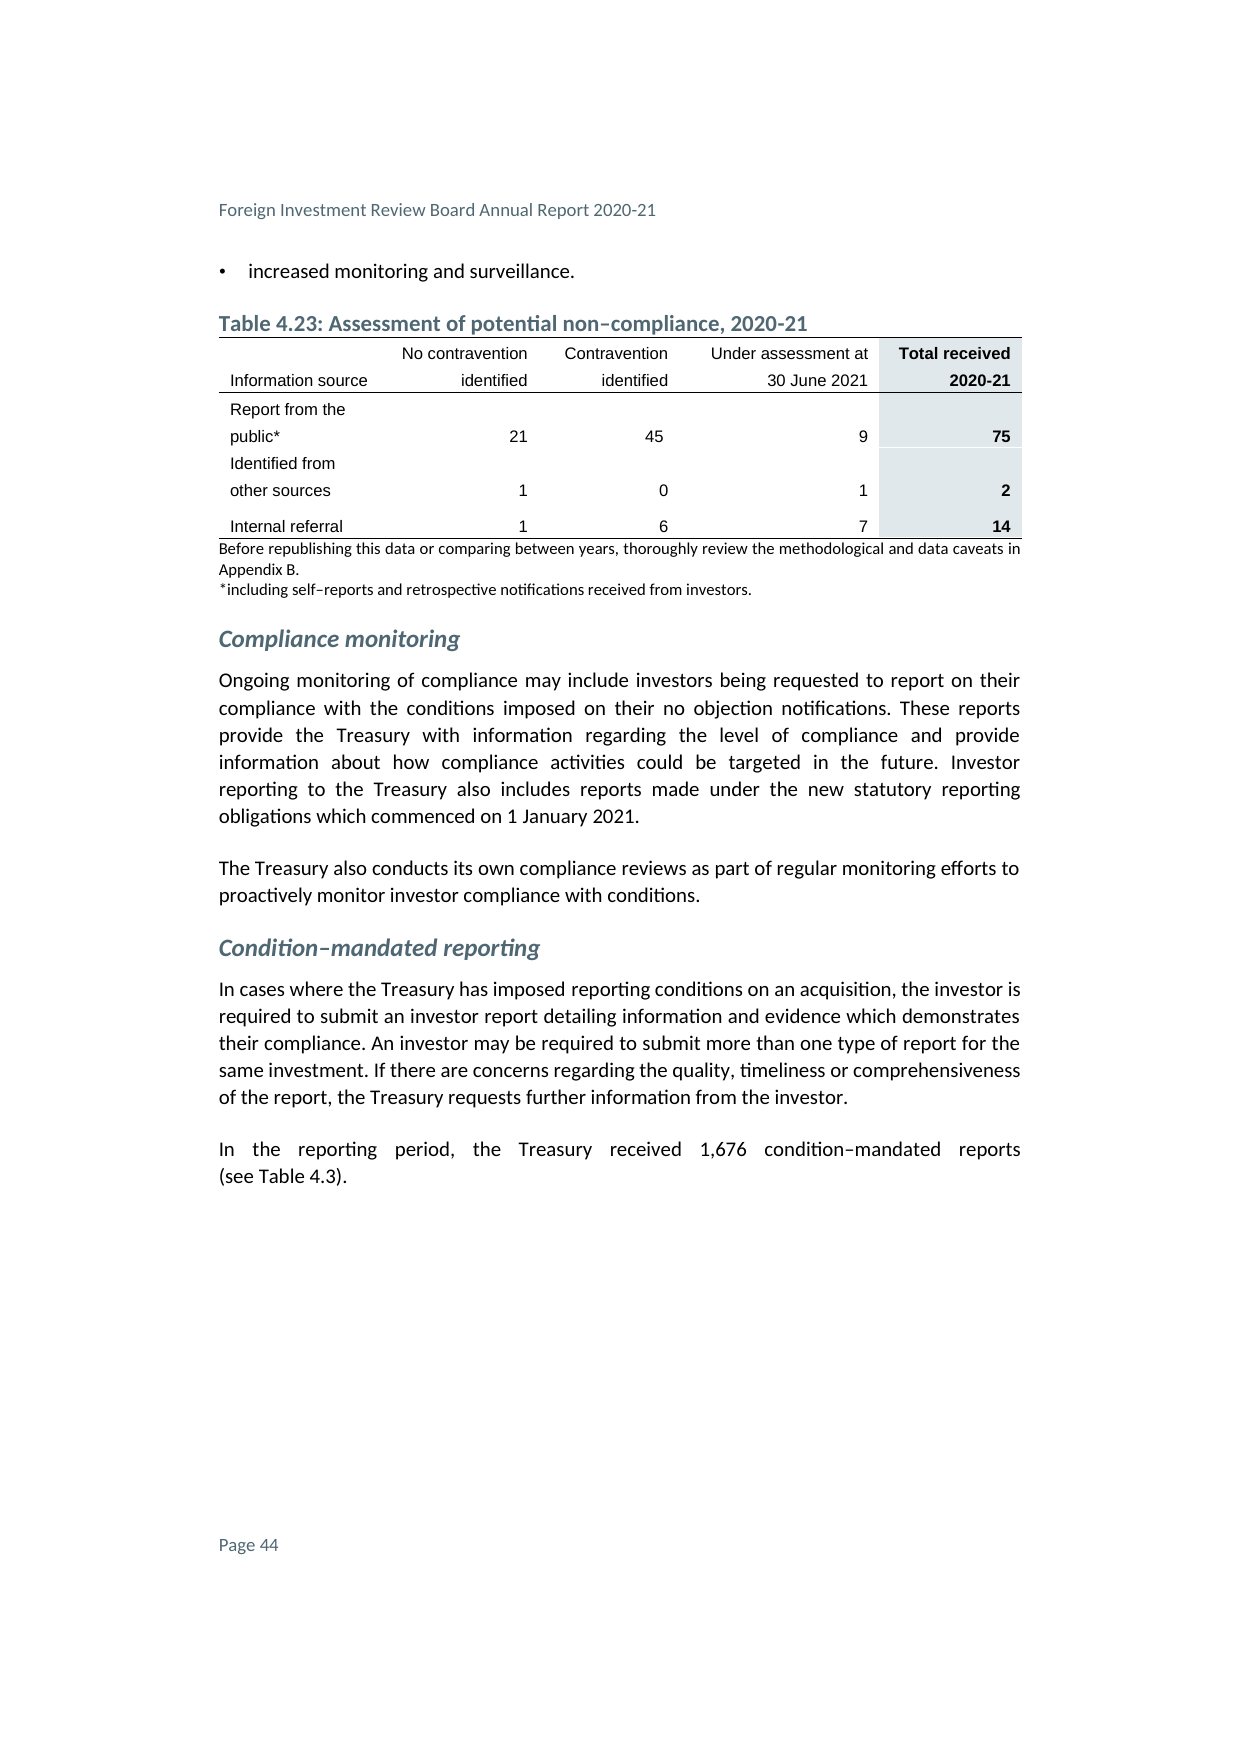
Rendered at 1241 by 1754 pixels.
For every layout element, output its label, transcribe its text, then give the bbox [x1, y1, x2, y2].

text The Treasury also conducts its own compliance reviews as part of regular monitoring efforts to proactively monitor investor compliance with conditions. [218, 854, 1022, 908]
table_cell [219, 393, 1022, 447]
subtitle Condition–mandated reporting [218, 933, 1022, 962]
text Before republishing this data or comparing between years, thoroughly review the methodological and data caveats in Appendix B. [218, 539, 1022, 579]
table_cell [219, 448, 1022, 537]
text *including self–reports and retrospective notifications received from investors. [218, 579, 1022, 599]
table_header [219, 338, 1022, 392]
text In the reporting period, the Treasury received 1,676 condition–mandated reports (see Table 4.3). [218, 1135, 1022, 1189]
text Ongoing monitoring of compliance may include investors being requested to report on their compliance with the conditions imposed on their no objection notifications. These reports provide the Treasury with information regarding the level of compliance and provide information about how compliance activities could be targeted in the future. Investor reporting to the Treasury also includes reports made under the new statutory reporting obligations which commenced on 1 January 2021. [218, 666, 1022, 829]
text increased monitoring and surveillance. [218, 257, 1022, 284]
text In cases where the Treasury has imposed reporting conditions on an acquisition, the investor is required to submit an investor report detailing information and evidence which demonstrates their compliance. An investor may be required to submit more than one type of report for the same investment. If there are concerns regarding the quality, timeliness or comprehensiveness of the report, the Treasury requests further information from the investor. [218, 974, 1022, 1110]
subtitle Compliance monitoring [218, 624, 1022, 654]
